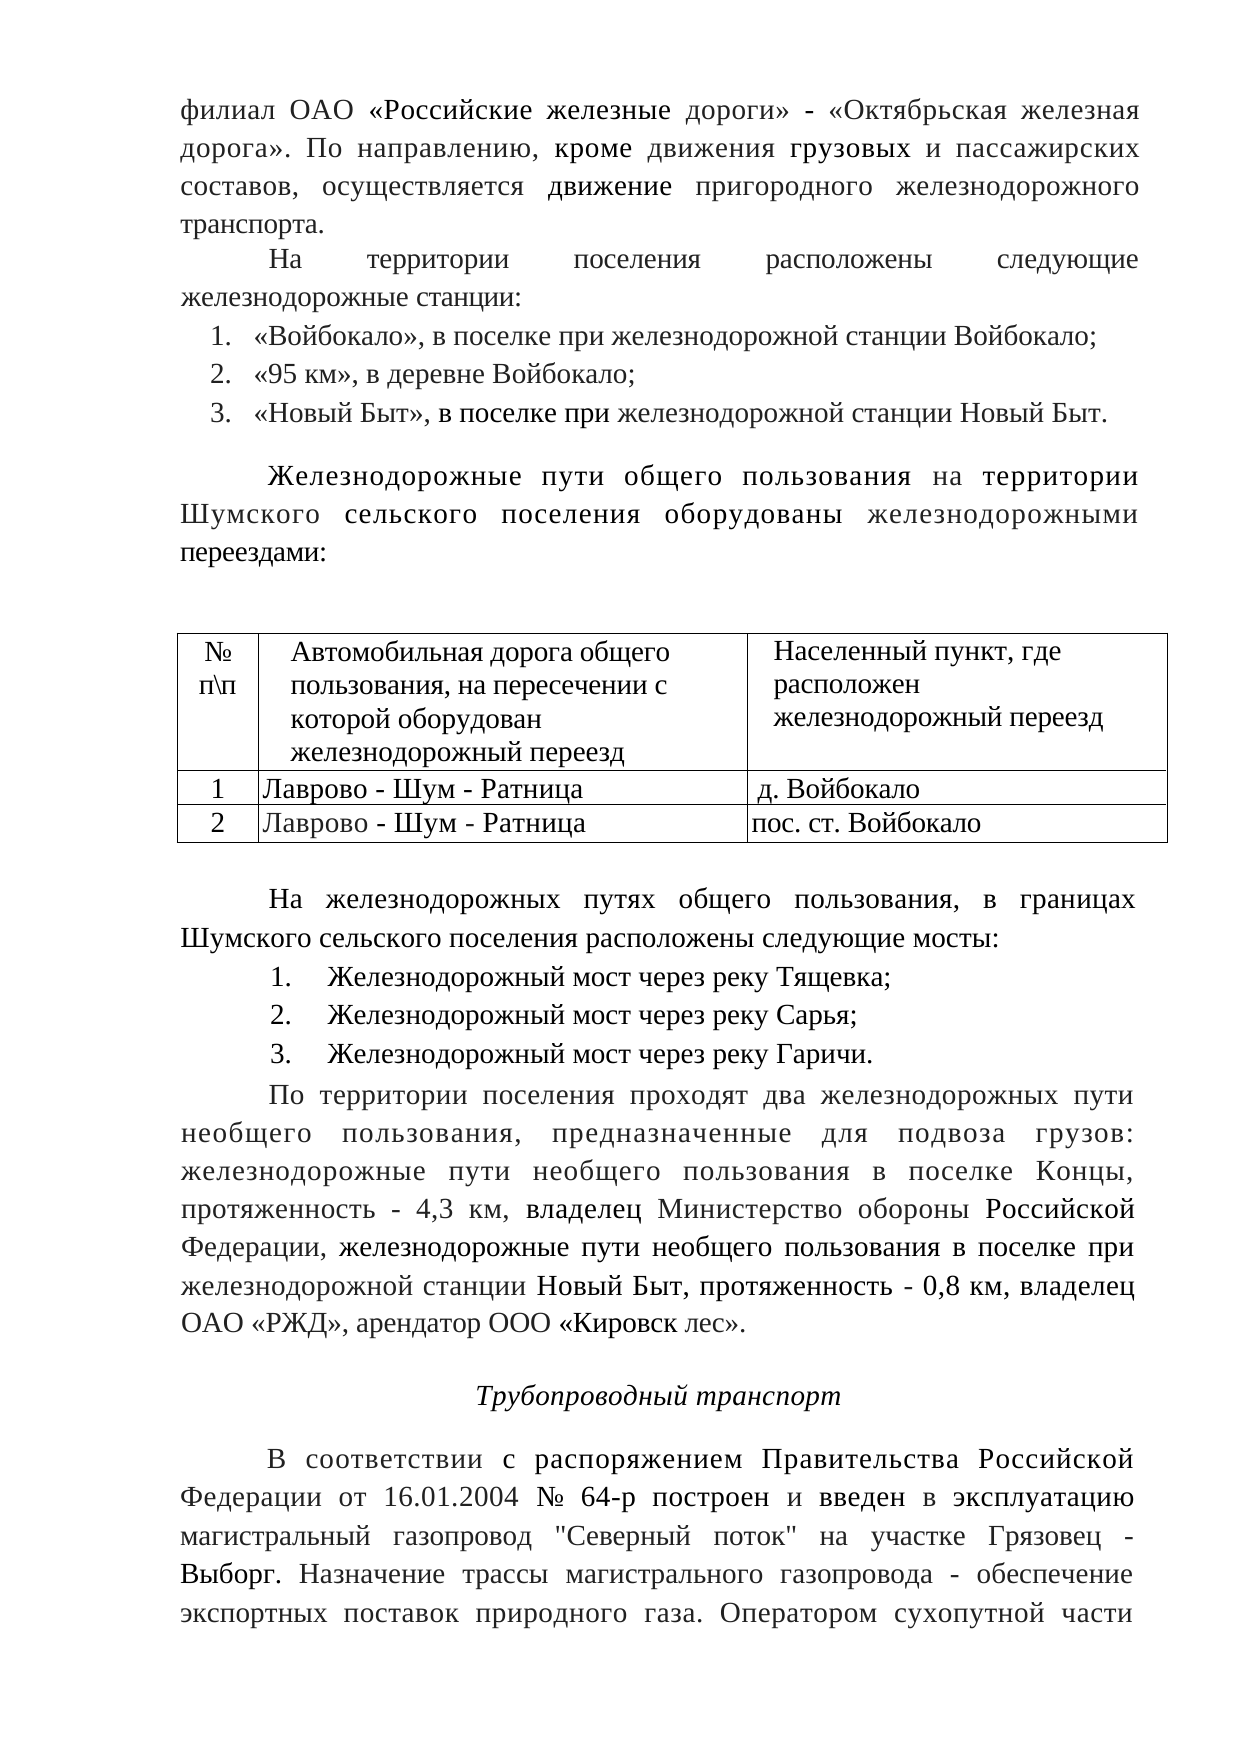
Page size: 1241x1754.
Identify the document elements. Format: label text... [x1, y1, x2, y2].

text Железнодорожные пути общего пользования на территории Шумского сельского поселения оборудованы железнодорожными переездами: [180, 455, 1138, 569]
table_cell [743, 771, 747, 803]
list «Новый Быт», в поселке при железнодорожной станции Новый Быт. [210, 395, 1152, 428]
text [180, 89, 1140, 241]
table_header Автомобильная дорога общего пользования, на пересечении с которой оборудован железнодорожный переезд [259, 634, 747, 769]
table_header Населенный пункт, где расположен железнодорожный переезд [748, 634, 1167, 769]
text По территории поселения проходят два железнодорожных пути необщего пользования, предназначенные для подвоза грузов: железнодорожные пути необщего пользования в поселке Концы, протяженность - 4,3 км, владелец Министерство обороны Российской Федерации, железнодорожные пути необщего пользования в поселке при железнодорожной станции Новый Быт, протяженность - 0,8 км, владелец ОАО «РЖД», арендатор ООО «Кировск лес». [181, 1074, 1135, 1341]
list «Войбокало», в поселке при железнодорожной станции Войбокало; [210, 318, 1152, 351]
text На территории поселения расположены следующие железнодорожные станции: [181, 241, 1138, 313]
text Трубопроводный транспорт [177, 1378, 1140, 1412]
list Железнодорожный мост через реку Гаричи. [270, 1036, 1152, 1069]
table_header № п\п [178, 634, 258, 769]
text На железнодорожных путях общего пользования, в границах Шумского сельского поселения расположены следующие мосты: [180, 882, 1152, 954]
table_cell 2 [178, 805, 258, 842]
list Железнодорожный мост через реку Сарья; [270, 997, 1152, 1031]
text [180, 1441, 1134, 1628]
list Железнодорожный мост через реку Тящевка; [270, 959, 1152, 992]
list «95 км», в деревне Войбокало; [210, 356, 1152, 390]
table_cell Лаврово - Шум - Ратница [259, 805, 747, 842]
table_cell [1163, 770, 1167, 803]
table_cell пос. ст. Войбокало [748, 804, 1167, 842]
